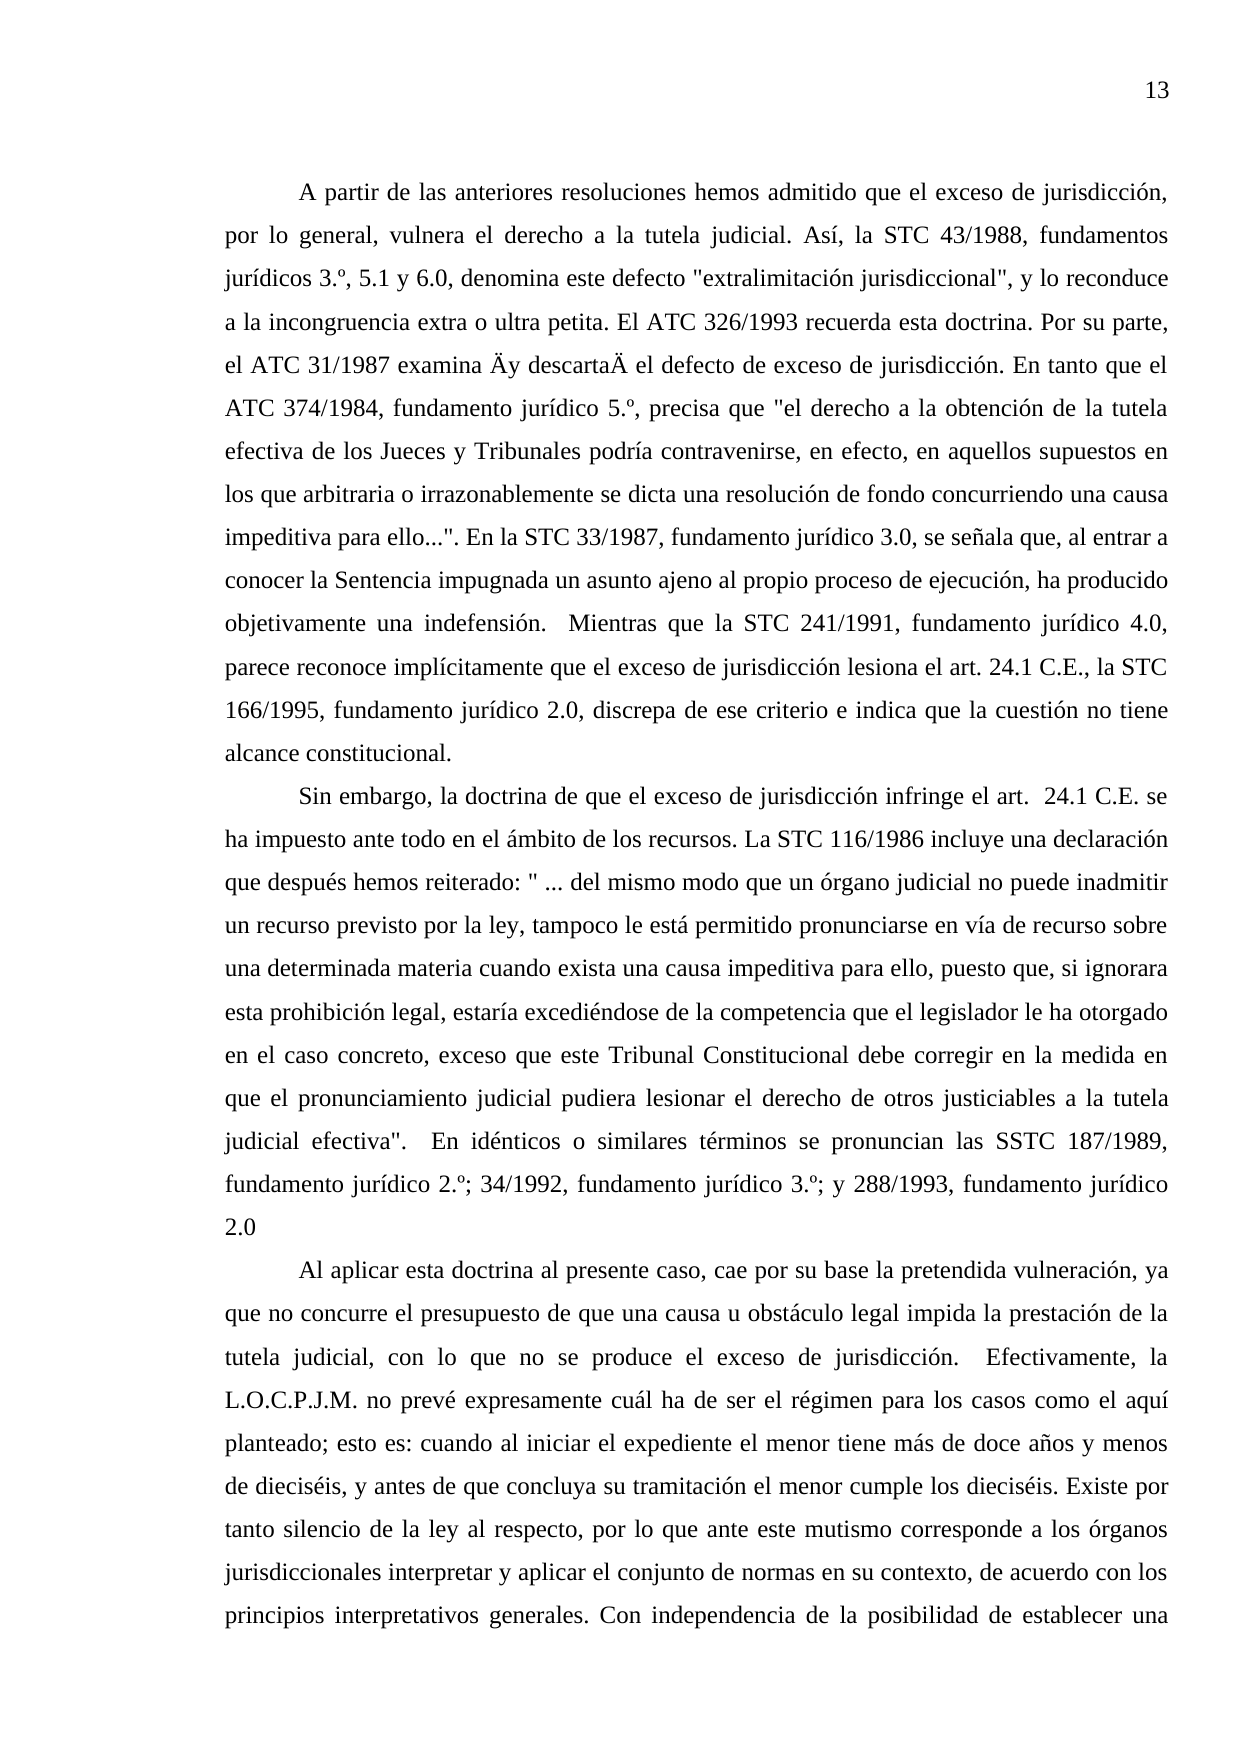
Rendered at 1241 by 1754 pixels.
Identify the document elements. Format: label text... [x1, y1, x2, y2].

text A partir de las anteriores resoluciones hemos admitido que el exceso de jurisdicción, por lo general, vulnera el derecho a la tutela judicial. Así, la STC 43/1988, fundamentos jurídicos 3.º, 5.1 y 6.0, denomina este defecto "extralimitación jurisdiccional", y lo reconduce a la incongruencia extra o ultra petita. El ATC 326/1993 recuerda esta doctrina. Por su parte, el ATC 31/1987 examina Äy descartaÄ el defecto de exceso de jurisdicción. En tanto que el ATC 374/1984, fundamento jurídico 5.º, precisa que "el derecho a la obtención de la tutela efectiva de los Jueces y Tribunales podría contravenirse, en efecto, en aquellos supuestos en los que arbitraria o irrazonablemente se dicta una resolución de fondo concurriendo una causa impeditiva para ello...". En la STC 33/1987, fundamento jurídico 3.0, se señala que, al entrar a conocer la Sentencia impugnada un asunto ajeno al propio proceso de ejecución, ha producido objetivamente una indefensión. Mientras que la STC 241/1991, fundamento jurídico 4.0, parece reconoce implícitamente que el exceso de jurisdicción lesiona el art. 24.1 C.E., la STC 166/1995, fundamento jurídico 2.0, discrepa de ese criterio e indica que la cuestión no tiene alcance constitucional. [224, 177, 1169, 767]
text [224, 1255, 1169, 1629]
text Sin embargo, la doctrina de que el exceso de jurisdicción infringe el art. 24.1 C.E. se ha impuesto ante todo en el ámbito de los recursos. La STC 116/1986 incluye una declaración que después hemos reiterado: " ... del mismo modo que un órgano judicial no puede inadmitir un recurso previsto por la ley, tampoco le está permitido pronunciarse en vía de recurso sobre una determinada materia cuando exista una causa impeditiva para ello, puesto que, si ignorara esta prohibición legal, estaría excediéndose de la competencia que el legislador le ha otorgado en el caso concreto, exceso que este Tribunal Constitucional debe corregir en la medida en que el pronunciamiento judicial pudiera lesionar el derecho de otros justiciables a la tutela judicial efectiva". En idénticos o similares términos se pronuncian las SSTC 187/1989, fundamento jurídico 2.º; 34/1992, fundamento jurídico 3.º; y 288/1993, fundamento jurídico 2.0 [224, 781, 1169, 1241]
